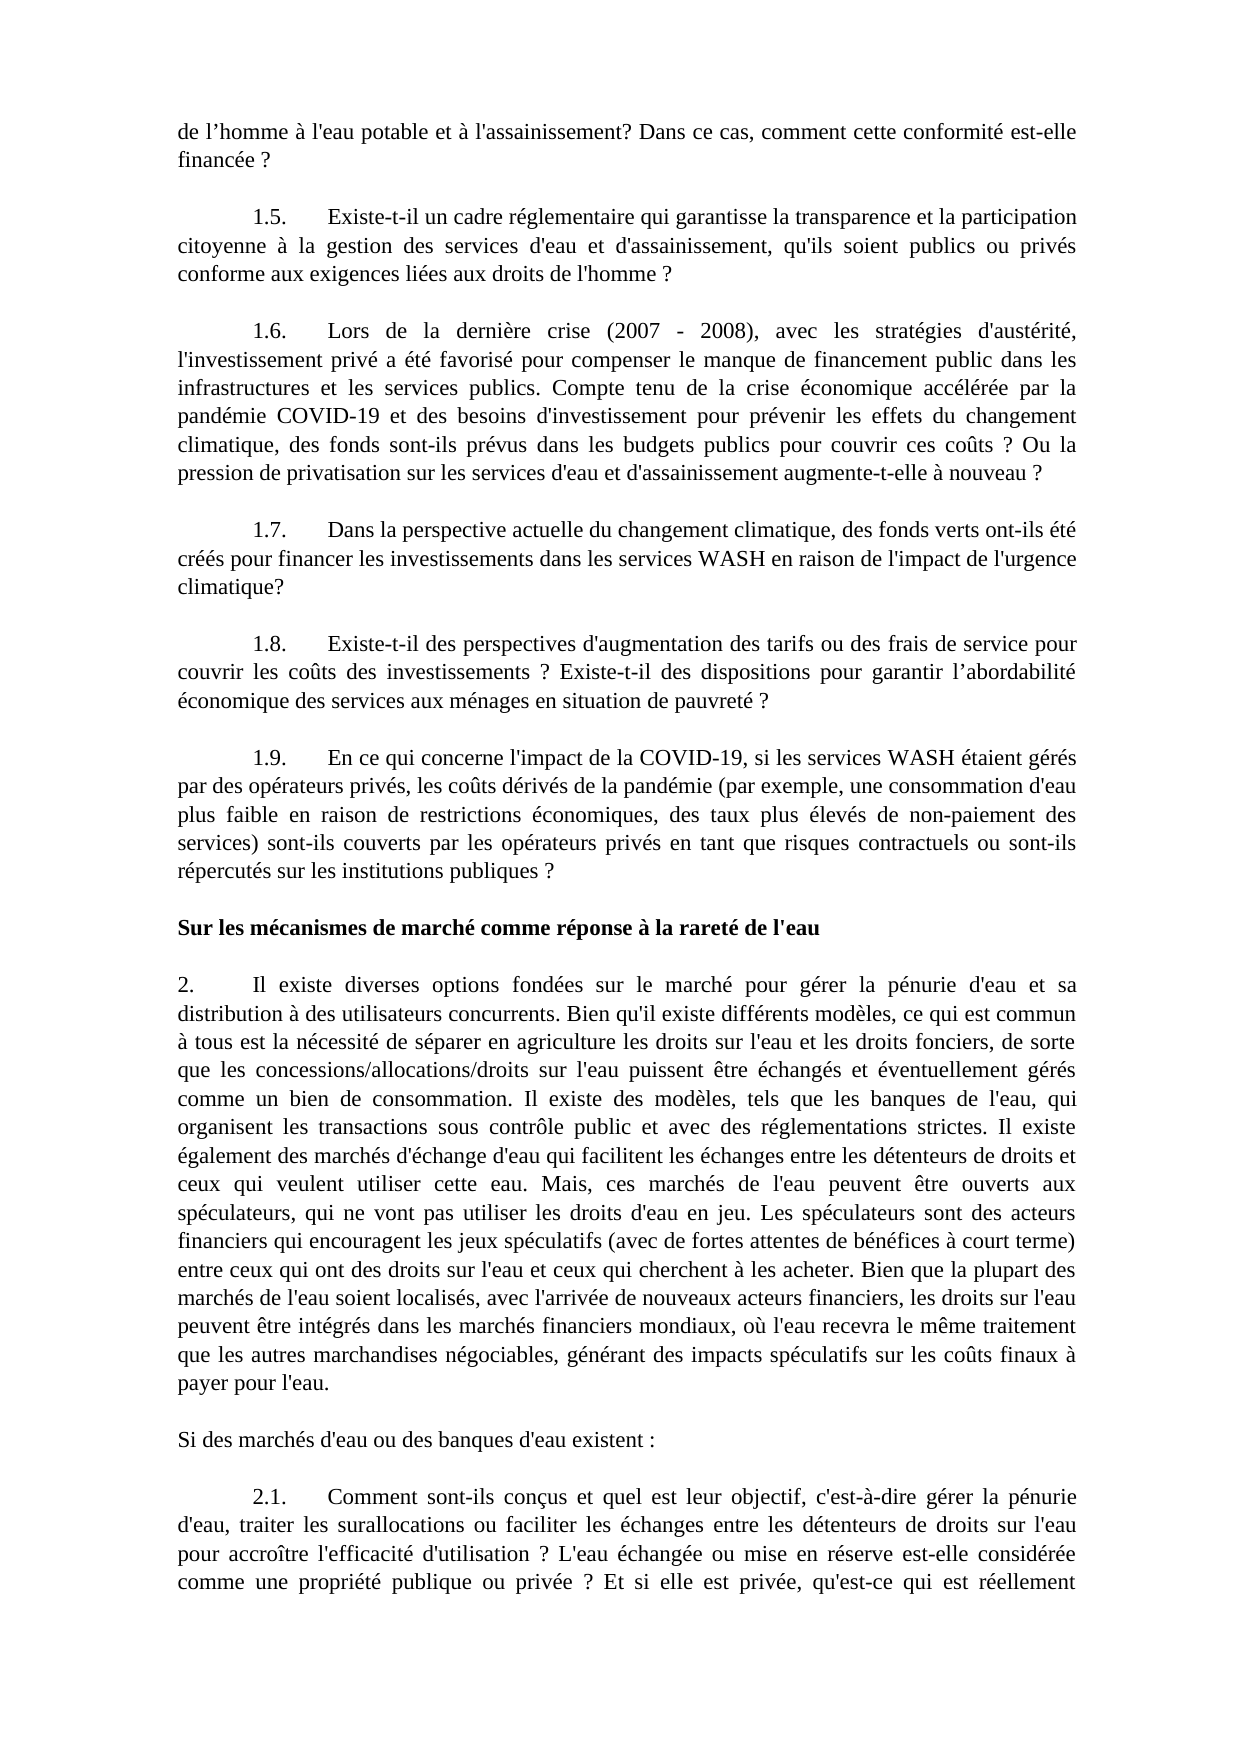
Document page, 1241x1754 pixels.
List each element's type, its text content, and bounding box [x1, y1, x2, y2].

text 1.8. Existe-t-il des perspectives d'augmentation des tarifs ou des frais de service pour couvrir les coûts des investissements ? Existe-t-il des dispositions pour garantir l’abordabilité économique des services aux ménages en situation de pauvreté ? [177, 630, 1078, 713]
text 2. Il existe diverses options fondées sur le marché pour gérer la pénurie d'eau et sa distribution à des utilisateurs concurrents. Bien qu'il existe différents modèles, ce qui est commun à tous est la nécessité de séparer en agriculture les droits sur l'eau et les droits fonciers, de sorte que les concessions/allocations/droits sur l'eau puissent être échangés et éventuellement gérés comme un bien de consommation. Il existe des modèles, tels que les banques de l'eau, qui organisent les transactions sous contrôle public et avec des réglementations strictes. Il existe également des marchés d'échange d'eau qui facilitent les échanges entre les détenteurs de droits et ceux qui veulent utiliser cette eau. Mais, ces marchés de l'eau peuvent être ouverts aux spéculateurs, qui ne vont pas utiliser les droits d'eau en jeu. Les spéculateurs sont des acteurs financiers qui encouragent les jeux spéculatifs (avec de fortes attentes de bénéfices à court terme) entre ceux qui ont des droits sur l'eau et ceux qui cherchent à les acheter. Bien que la plupart des marchés de l'eau soient localisés, avec l'arrivée de nouveaux acteurs financiers, les droits sur l'eau peuvent être intégrés dans les marchés financiers mondiaux, où l'eau recevra le même traitement que les autres marchandises négociables, générant des impacts spéculatifs sur les coûts finaux à payer pour l'eau. [177, 971, 1078, 1396]
text 1.9. En ce qui concerne l'impact de la COVID-19, si les services WASH étaient gérés par des opérateurs privés, les coûts dérivés de la pandémie (par exemple, une consommation d'eau plus faible en raison de restrictions économiques, des taux plus élevés de non-paiement des services) sont-ils couverts par les opérateurs privés en tant que risques contractuels ou sont-ils répercutés sur les institutions publiques ? [177, 744, 1078, 884]
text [177, 1483, 1078, 1595]
text Si des marchés d'eau ou des banques d'eau existent : [177, 1426, 1078, 1453]
text 1.6. Lors de la dernière crise (2007 - 2008), avec les stratégies d'austérité, l'investissement privé a été favorisé pour compenser le manque de financement public dans les infrastructures et les services publics. Compte tenu de la crise économique accélérée par la pandémie COVID-19 et des besoins d'investissement pour prévenir les effets du changement climatique, des fonds sont-ils prévus dans les budgets publics pour couvrir ces coûts ? Ou la pression de privatisation sur les services d'eau et d'assainissement augmente-t-elle à nouveau ? [177, 317, 1078, 486]
text 1.7. Dans la perspective actuelle du changement climatique, des fonds verts ont-ils été créés pour financer les investissements dans les services WASH en raison de l'impact de l'urgence climatique? [177, 516, 1078, 599]
text 1.5. Existe-t-il un cadre réglementaire qui garantisse la transparence et la participation citoyenne à la gestion des services d'eau et d'assainissement, qu'ils soient publics ou privés conforme aux exigences liées aux droits de l'homme ? [177, 203, 1078, 287]
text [177, 118, 1078, 173]
text Sur les mécanismes de marché comme réponse à la rareté de l'eau [177, 914, 1078, 941]
